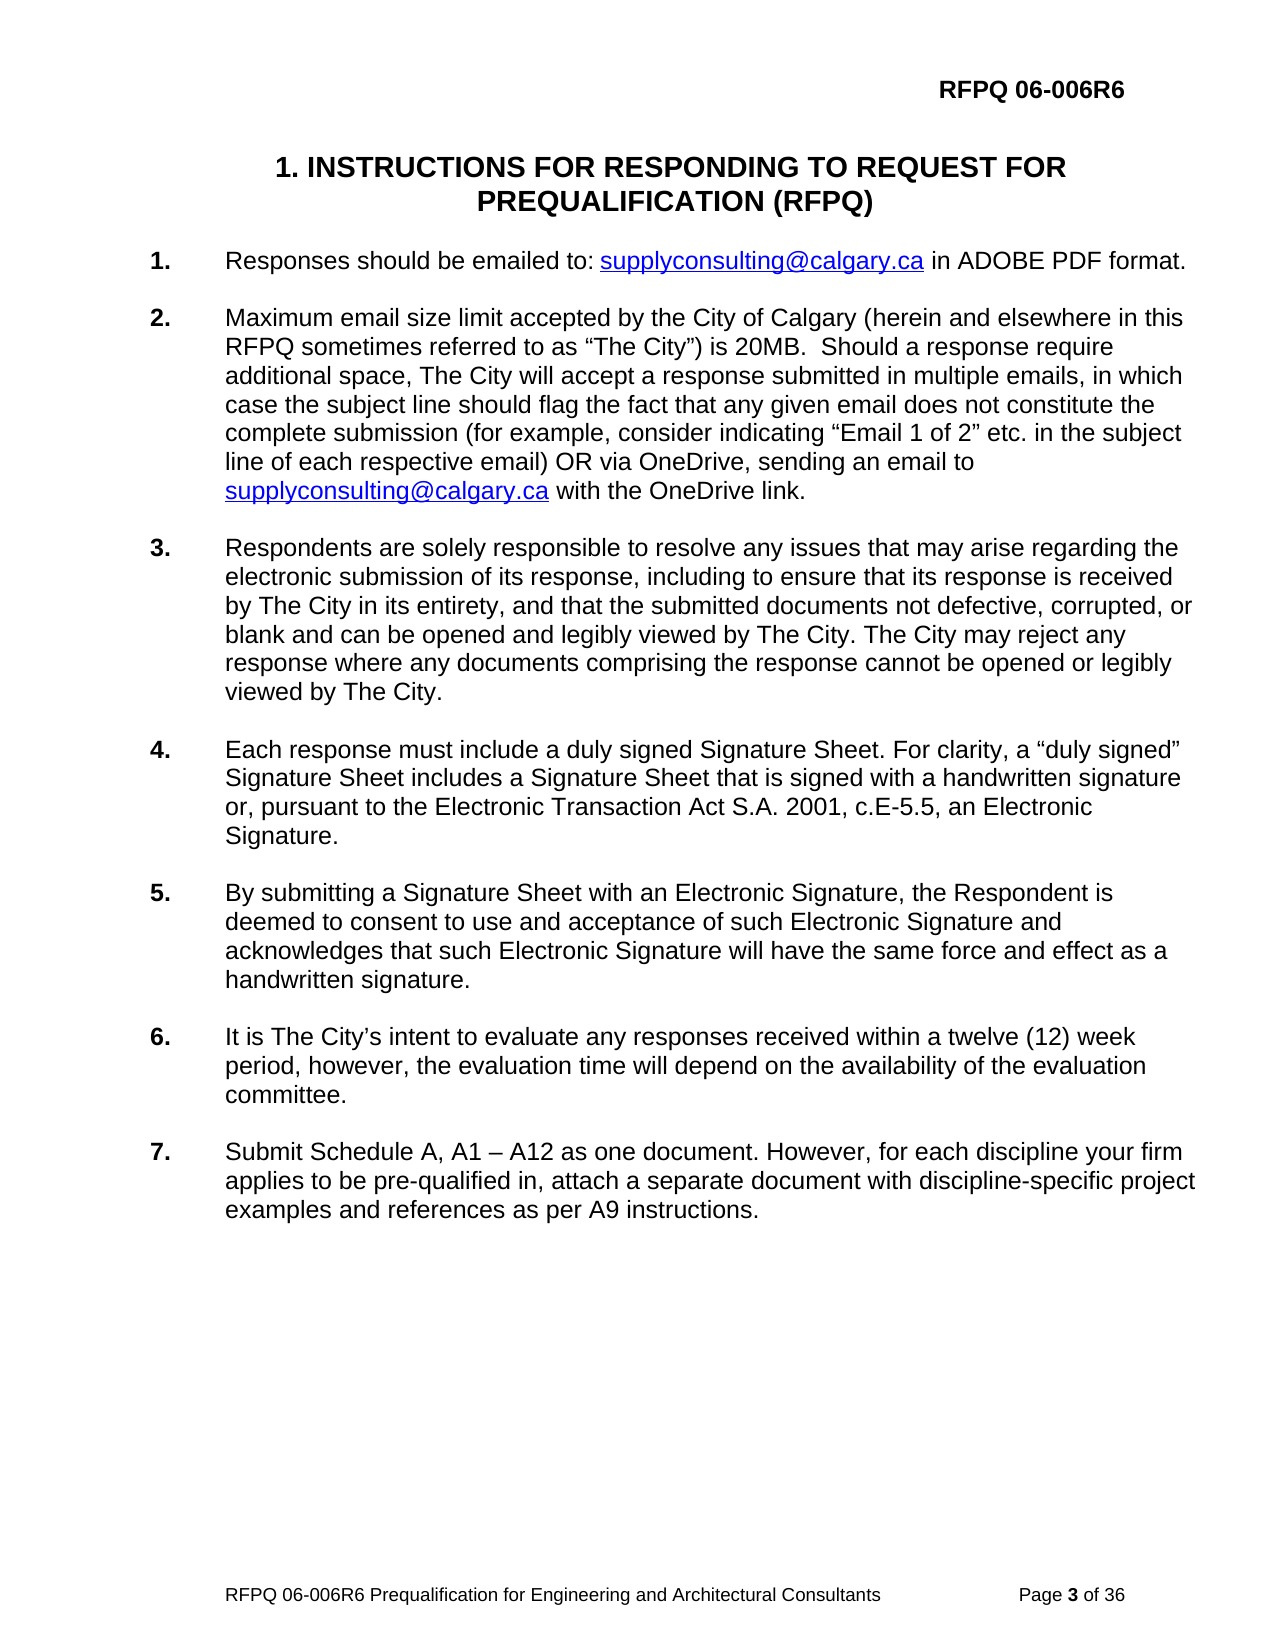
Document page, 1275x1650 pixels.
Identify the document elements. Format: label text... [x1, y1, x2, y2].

list By submitting a Signature Sheet with an Electronic Signature, the Respondent is deemed to consent to use and acceptance of such Electronic Signature and acknowledges that such Electronic Signature will have the same force and effect as a handwritten signature. [150, 878, 1200, 993]
text 1. INSTRUCTIONS FOR RESPONDING TO REQUEST FOR PREQUALIFICATION (RFPQ) [150, 150, 1200, 217]
list It is The City’s intent to evaluate any responses received within a twelve (12) week period, however, the evaluation time will depend on the availability of the evaluation committee. [150, 1022, 1200, 1108]
list Maximum email size limit accepted by the City of Calgary (herein and elsewhere in this RFPQ sometimes referred to as “The City”) is 20MB. Should a response require additional space, The City will accept a response submitted in multiple emails, in which case the subject line should flag the fact that any given email does not constitute the complete submission (for example, consider indicating “Email 1 of 2” etc. in the subject line of each respective email) OR via OneDrive, sending an email to supplyconsulting@calgary.ca with the OneDrive link. [150, 303, 1200, 504]
list Submit Schedule A, A1 – A12 as one document. However, for each discipline your firm applies to be pre-qualified in, attach a separate document with discipline-specific project examples and references as per A9 instructions. [150, 1137, 1200, 1223]
list Respondents are solely responsible to resolve any issues that may arise regarding the electronic submission of its response, including to ensure that its response is received by The City in its entirety, and that the submitted documents not defective, corrupted, or blank and can be opened and legibly viewed by The City. The City may reject any response where any documents comprising the response cannot be opened or legibly viewed by The City. [150, 533, 1200, 706]
list Responses should be emailed to: supplyconsulting@calgary.ca in ADOBE PDF format. [150, 246, 1200, 274]
list Each response must include a duly signed Signature Sheet. For clarity, a “duly signed” Signature Sheet includes a Signature Sheet that is signed with a handwritten signature or, pursuant to the Electronic Transaction Act S.A. 2001, c.E-5.5, an Electronic Signature. [150, 734, 1200, 849]
